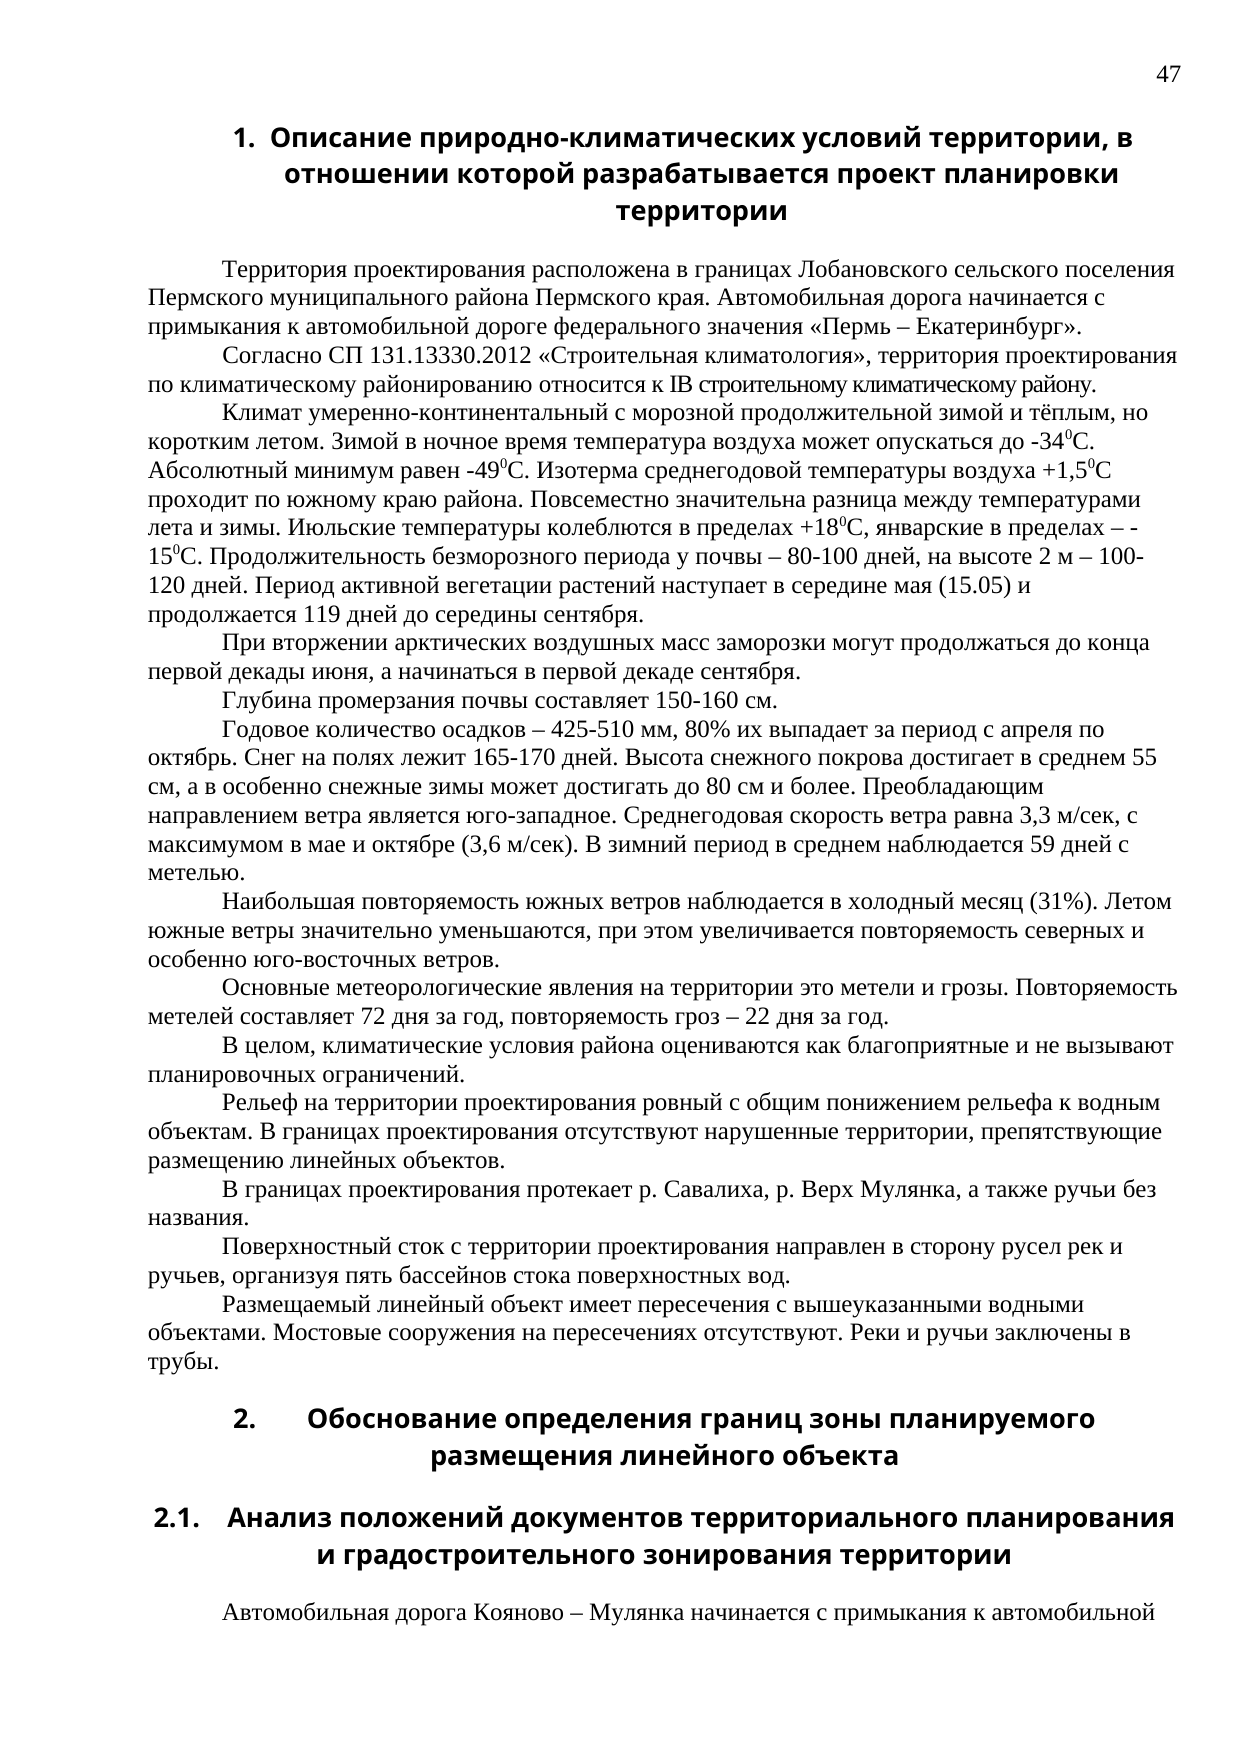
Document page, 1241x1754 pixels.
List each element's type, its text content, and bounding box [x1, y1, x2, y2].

text Территория проектирования расположена в границах Лобановского сельского поселения Пермского муниципального района Пермского края. Автомобильная дорога начинается с примыкания к автомобильной дороге федерального значения «Пермь – Екатеринбург». [148, 254, 1181, 340]
text В границах проектирования протекает р. Савалиха, р. Верх Мулянка, а также ручьи без названия. [148, 1174, 1181, 1231]
subtitle Обоснование определения границ зоны планируемого размещения линейного объекта [148, 1400, 1181, 1474]
text Основные метеорологические явления на территории это метели и грозы. Повторяемость метелей составляет 72 дня за год, повторяемость гроз – 22 дня за год. [148, 972, 1181, 1030]
text Размещаемый линейный объект имеет пересечения с вышеуказанными водными объектами. Мостовые сооружения на пересечениях отсутствуют. Реки и ручьи заключены в трубы. [148, 1289, 1181, 1375]
text Согласно СП 131.13330.2012 «Строительная климатология», территория проектирования по климатическому районированию относится к IB строительному климатическому району. [148, 340, 1181, 397]
text Наибольшая повторяемость южных ветров наблюдается в холодный месяц (31%). Летом южные ветры значительно уменьшаются, при этом увеличивается повторяемость северных и особенно юго-восточных ветров. [148, 886, 1181, 972]
text Рельеф на территории проектирования ровный с общим понижением рельефа к водным объектам. В границах проектирования отсутствуют нарушенные территории, препятствующие размещению линейных объектов. [148, 1087, 1181, 1174]
text Глубина промерзания почвы составляет 150-160 см. [148, 685, 1181, 714]
subtitle Анализ положений документов территориального планирования и градостроительного зонирования территории [148, 1499, 1181, 1572]
text Климат умеренно-континентальный с морозной продолжительной зимой и тёплым, но коротким летом. Зимой в ночное время температура воздуха может опускаться до -340С. Абсолютный минимум равен -490С. Изотерма среднегодовой температуры воздуха +1,50С проходит по южному краю района. Повсеместно значительна разница между температурами лета и зимы. Июльские температуры колеблются в пределах +180С, январские в пределах – -150С. Продолжительность безморозного периода у почвы – 80-100 дней, на высоте – 100-120 дней. Период активной вегетации растений наступает в середине мая (15.05) и продолжается 119 дней до середины сентября. [148, 397, 1181, 627]
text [148, 1597, 1181, 1626]
text Годовое количество осадков – 425-, 80% их выпадает за период с апреля по октябрь. Снег на полях лежит 165-170 дней. Высота снежного покрова достигает в среднем , а в особенно снежные зимы может достигать до и более. Преобладающим направлением ветра является юго-западное. Среднегодовая скорость ветра равна 3,3 м/сек, с максимумом в мае и октябре (3,6 м/сек). В зимний период в среднем наблюдается 59 дней с метелью. [148, 714, 1181, 886]
text В целом, климатические условия района оцениваются как благоприятные и не вызывают планировочных ограничений. [148, 1030, 1181, 1087]
text При вторжении арктических воздушных масс заморозки могут продолжаться до конца первой декады июня, а начинаться в первой декаде сентября. [148, 627, 1181, 685]
subtitle Описание природно-климатических условий территории, в отношении которой разрабатывается проект планировки территории [185, 118, 1181, 229]
text Поверхностный сток с территории проектирования направлен в сторону русел рек и ручьев, организуя пять бассейнов стока поверхностных вод. [148, 1231, 1181, 1289]
